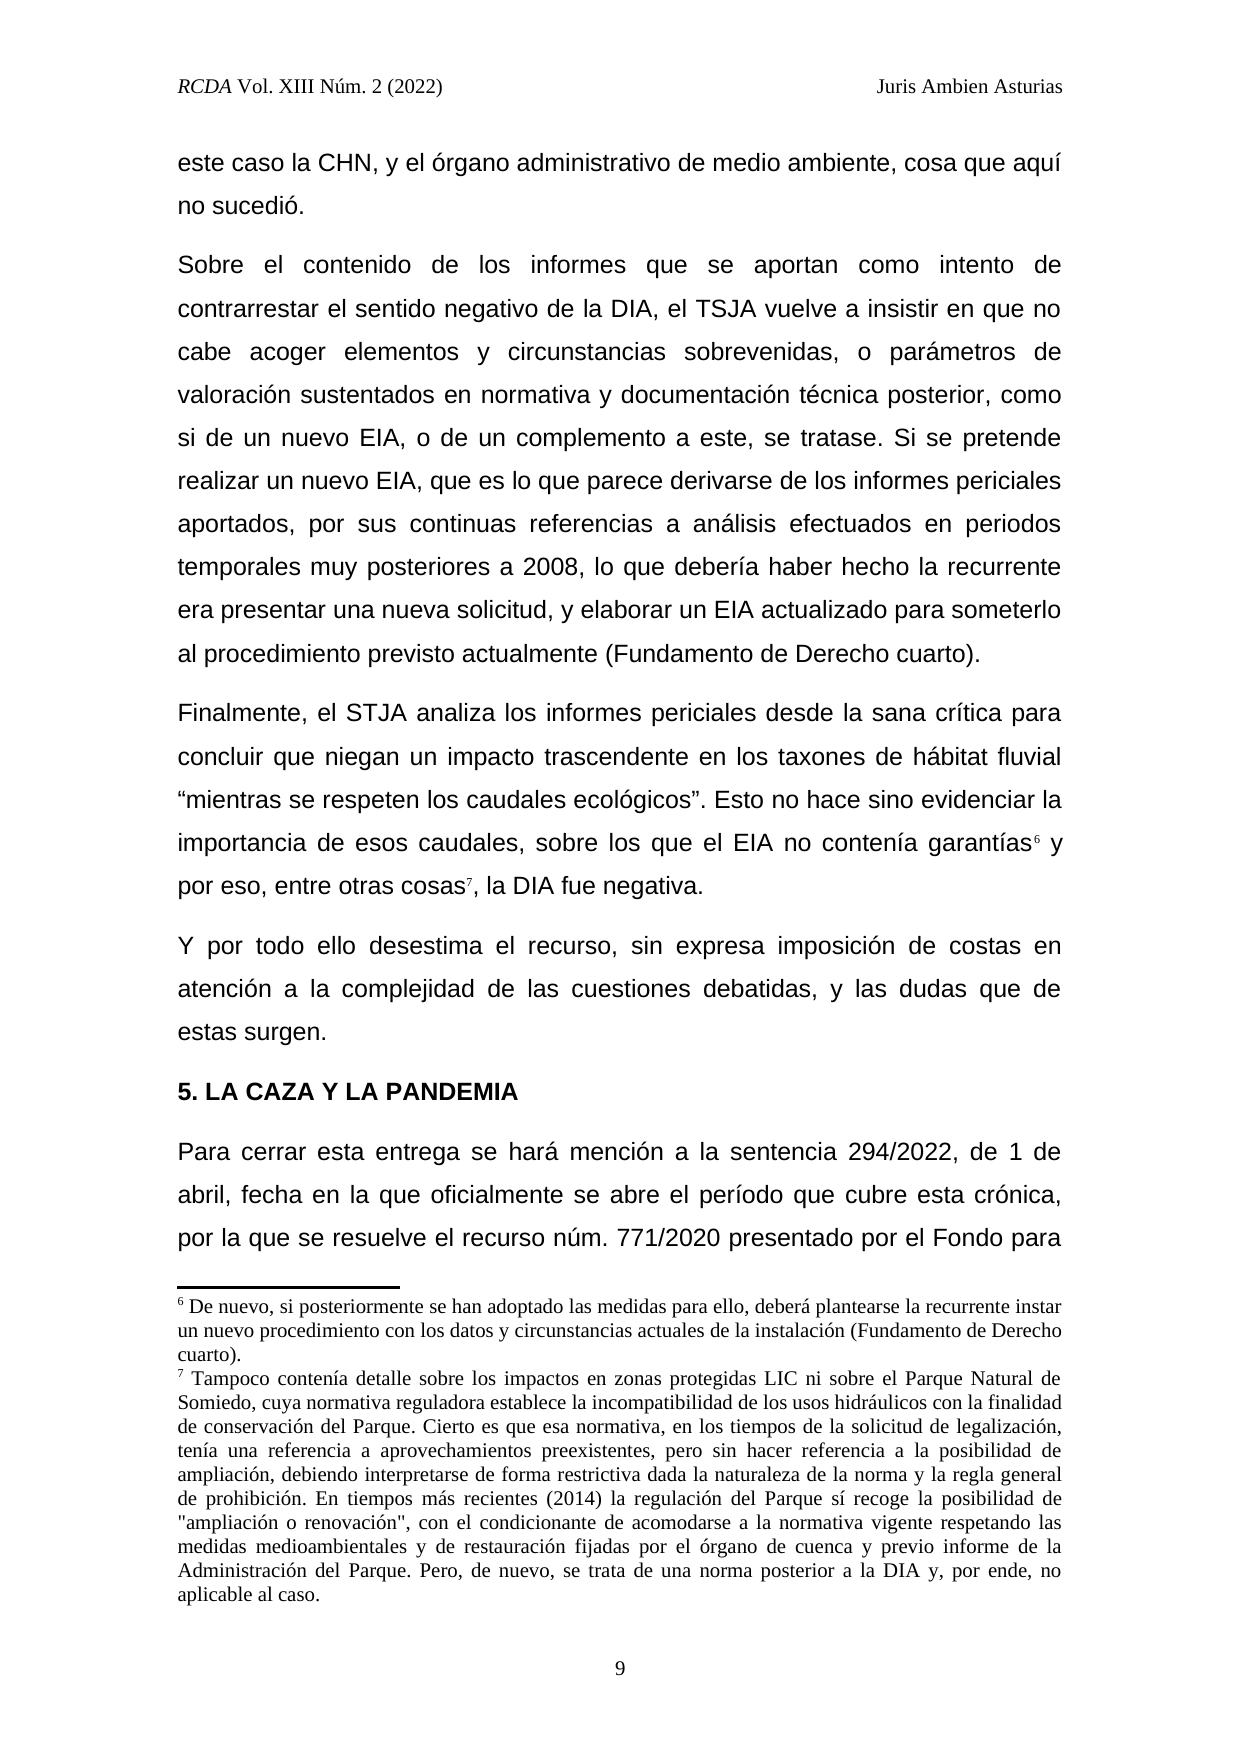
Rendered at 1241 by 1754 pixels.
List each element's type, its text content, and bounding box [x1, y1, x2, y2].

text Y por todo ello desestima el recurso, sin expresa imposición de costas en atención a la complejidad de las cuestiones debatidas, y las dudas que de estas surgen. [177, 931, 1063, 1046]
text 5. LA CAZA Y LA PANDEMIA [177, 1077, 1063, 1106]
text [177, 1137, 1063, 1252]
text Finalmente, el STJA analiza los informes periciales desde la sana crítica para concluir que niegan un impacto trascendente en los taxones de hábitat fluvial “mientras se respeten los caudales ecológicos”. Esto no hace sino evidenciar la importancia de esos caudales, sobre los que el EIA no contenía garantías y por eso, entre otras cosas, la DIA fue negativa. [177, 698, 1063, 900]
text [177, 148, 1063, 219]
text Sobre el contenido de los informes que se aportan como intento de contrarrestar el sentido negativo de la DIA, el TSJA vuelve a insistir en que no cabe acoger elementos y circunstancias sobrevenidas, o parámetros de valoración sustentados en normativa y documentación técnica posterior, como si de un nuevo EIA, o de un complemento a este, se tratase. Si se pretende realizar un nuevo EIA, que es lo que parece derivarse de los informes periciales aportados, por sus continuas referencias a análisis efectuados en periodos temporales muy posteriores a 2008, lo que debería haber hecho la recurrente era presentar una nueva solicitud, y elaborar un EIA actualizado para someterlo al procedimiento previsto actualmente (Fundamento de Derecho cuarto). [177, 251, 1063, 667]
